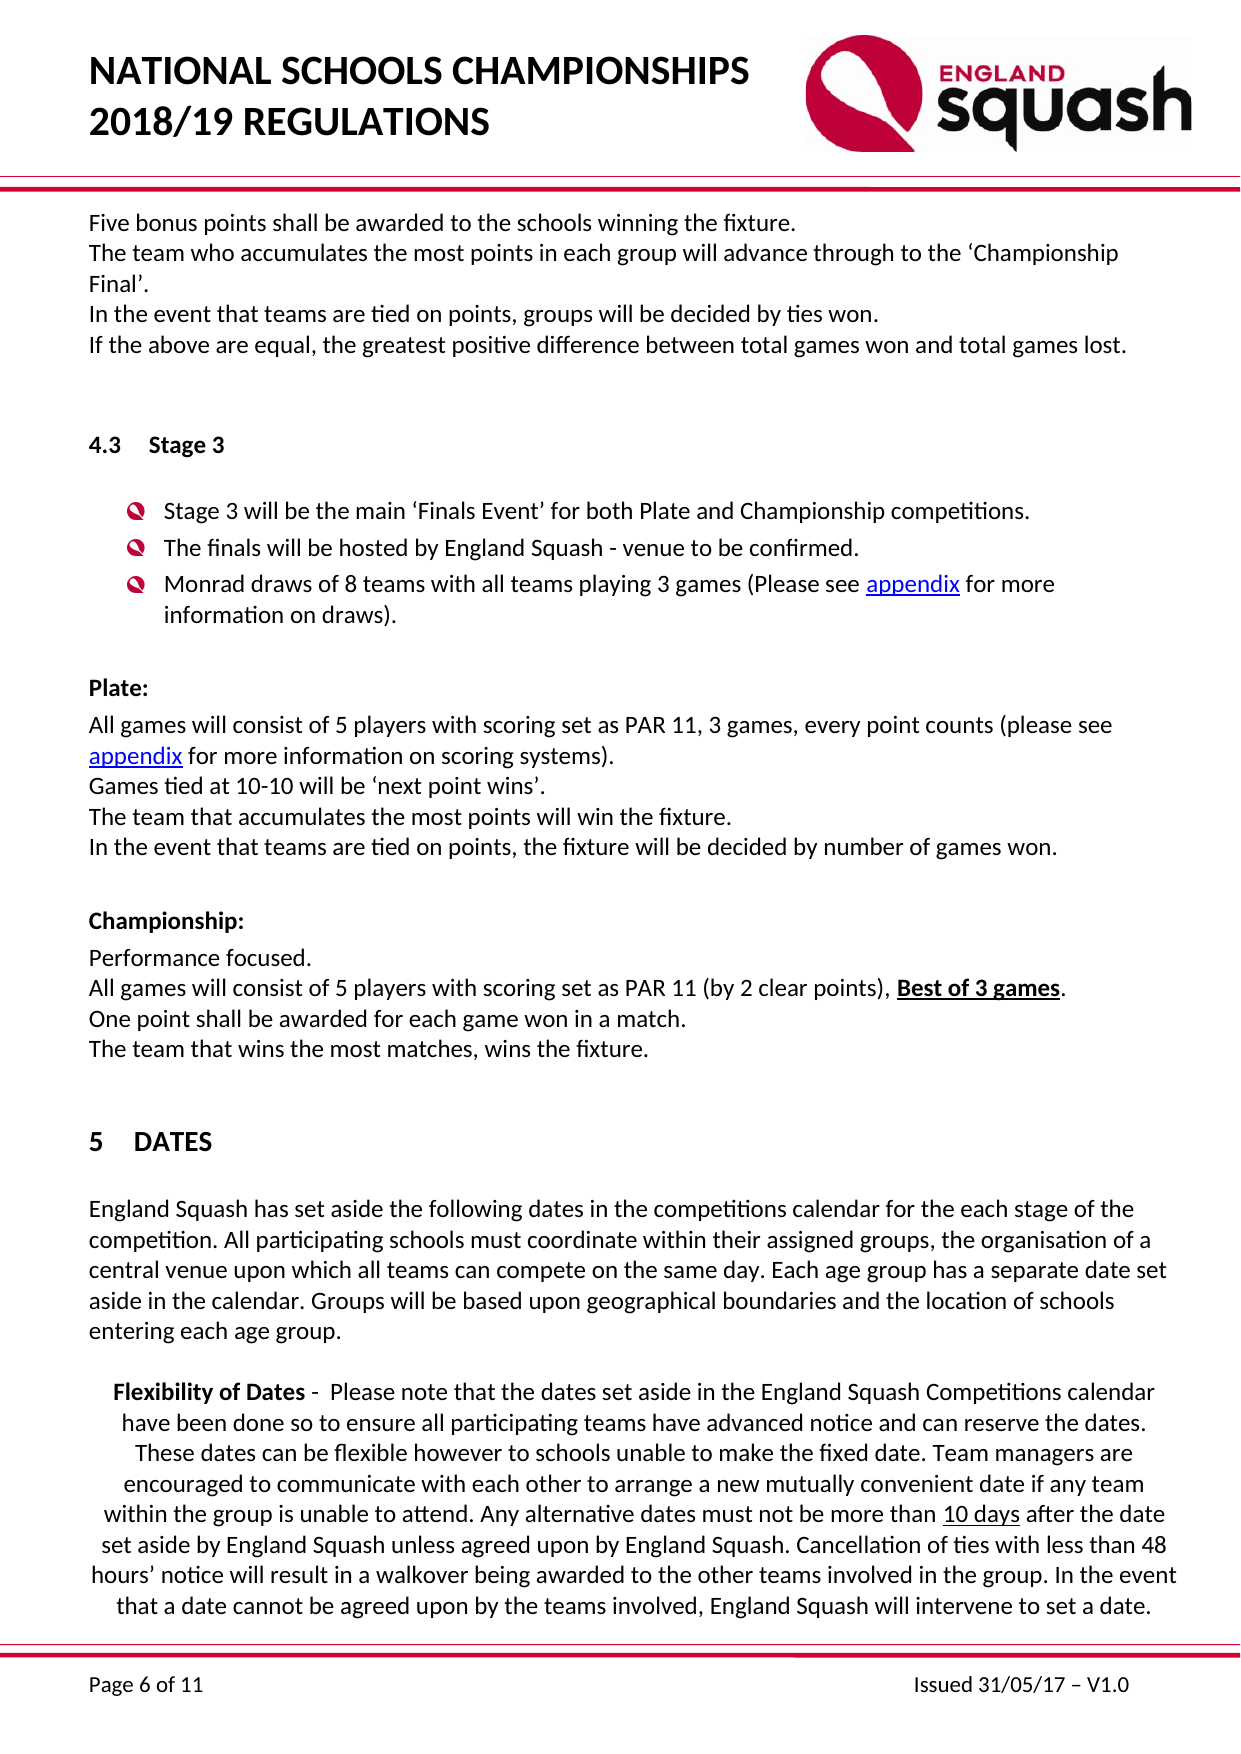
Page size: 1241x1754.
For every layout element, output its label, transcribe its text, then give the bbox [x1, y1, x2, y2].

text If the above are equal, the greatest positive difference between total games won and total games lost. [89, 329, 1180, 359]
text In the event that teams are tied on points, the fixture will be decided by number of games won. [89, 831, 1180, 862]
text The team that accumulates the most points will win the fixture. [89, 801, 1180, 831]
subtitle Stage 3 [89, 429, 1180, 460]
text Plate: [89, 672, 1180, 703]
picture [127, 502, 145, 520]
list Monrad draws of 8 teams with all teams playing 3 games (Please see appendix for more information on draws). [126, 568, 1180, 629]
text Flexibility of Dates - Please note that the dates set aside in the England Squash Competitions calendar have been done so to ensure all participating teams have advanced notice and can reserve the dates. These dates can be flexible however to schools unable to make the fixed date. Team managers are encouraged to communicate with each other to arrange a new mutually convenient date if any team within the group is unable to attend. Any alternative dates must not be more than 10 days after the date set aside by England Squash unless agreed upon by England Squash. Cancellation of ties with less than 48 hours’ notice will result in a walkover being awarded to the other teams involved in the group. In the event that a date cannot be agreed upon by the teams involved, England Squash will intervene to set a date. [89, 1376, 1180, 1621]
picture [127, 539, 145, 556]
subtitle DATES [89, 1123, 1180, 1159]
text In the event that teams are tied on points, groups will be decided by ties won. [89, 298, 1180, 329]
text All games will consist of 5 players with scoring set as PAR 11 (by 2 clear points), Best of 3 games. [89, 972, 1180, 1003]
text Performance focused. [89, 942, 1180, 972]
list The finals will be hosted by England Squash - venue to be confirmed. [126, 532, 1180, 562]
list Stage 3 will be the main ‘Finals Event’ for both Plate and Championship competitions. [126, 495, 1180, 525]
text Games tied at 10-10 will be ‘next point wins’. [89, 770, 1180, 801]
text One point shall be awarded for each game won in a match. [89, 1003, 1180, 1033]
text England Squash has set aside the following dates in the competitions calendar for the each stage of the competition. All participating schools must coordinate within their assigned groups, the organisation of a central venue upon which all teams can compete on the same day. Each age group has a separate date set aside in the calendar. Groups will be based upon geographical boundaries and the location of schools entering each age group. [89, 1193, 1180, 1346]
text Five bonus points shall be awarded to the schools winning the fixture. [89, 207, 1180, 237]
picture [805, 35, 1192, 152]
picture [127, 576, 145, 593]
text The team that wins the most matches, wins the fixture. [89, 1033, 1180, 1064]
text All games will consist of 5 players with scoring set as PAR 11, 3 games, every point counts (please see appendix for more information on scoring systems). [89, 709, 1180, 770]
text Championship: [89, 905, 1180, 935]
text The team who accumulates the most points in each group will advance through to the ‘Championship Final’. [89, 237, 1180, 298]
